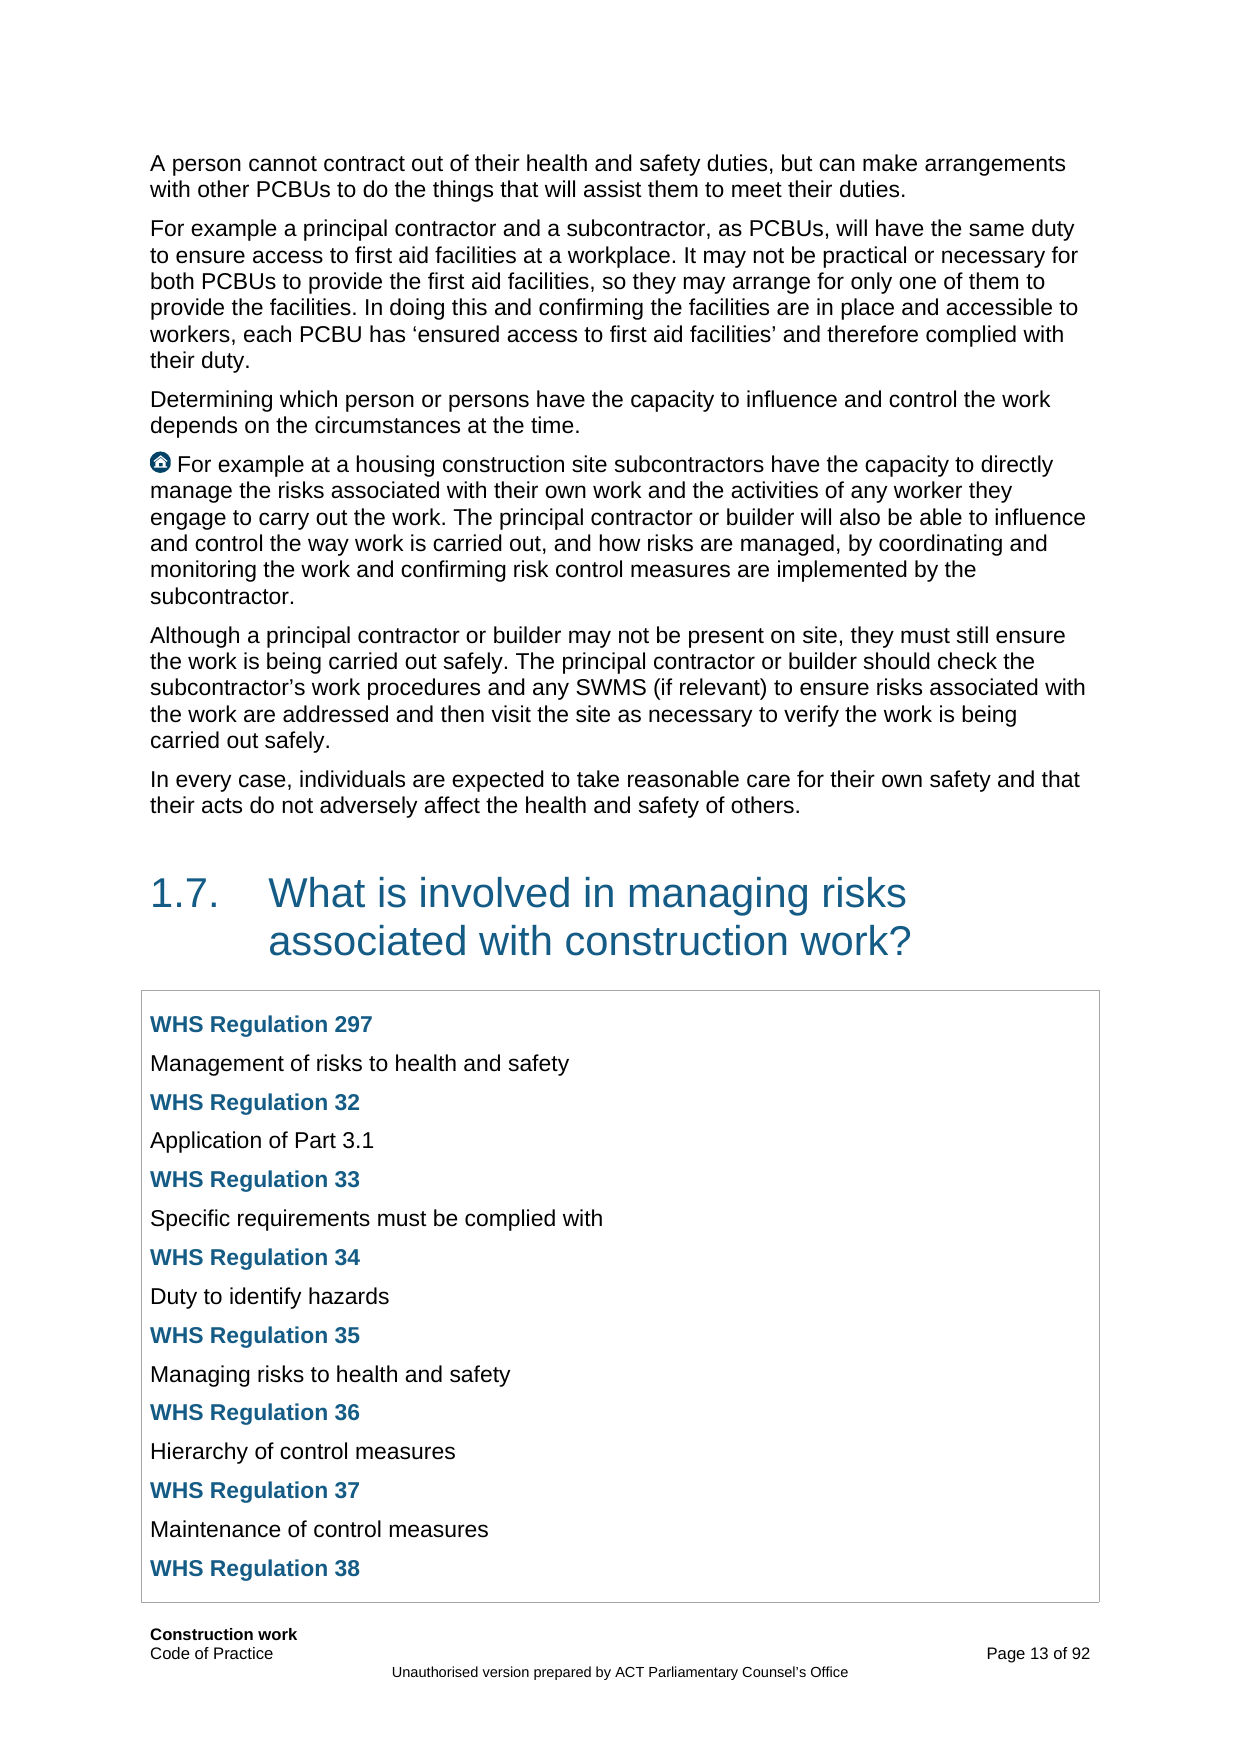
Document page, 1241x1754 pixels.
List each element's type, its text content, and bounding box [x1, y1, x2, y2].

text Although a principal contractor or builder may not be present on site, they must still ensure the work is being carried out safely. The principal contractor or builder should check the subcontractor’s work procedures and any SWMS (if relevant) to ensure risks associated with the work are addressed and then visit the site as necessary to verify the work is being carried out safely. [150, 622, 1090, 753]
text For example at a housing construction site subcontractors have the capacity to directly manage the risks associated with their own work and the activities of any worker they engage to carry out the work. The principal contractor or builder will also be able to influence and control the way work is carried out, and how risks are managed, by coordinating and monitoring the work and confirming risk control measures are implemented by the subcontractor. [150, 451, 1090, 609]
text WHS Regulation 36 [142, 1378, 1099, 1417]
subtitle What is involved in managing risks associated with construction work? [150, 869, 1090, 964]
text Management of risks to health and safety [142, 1028, 1099, 1067]
text WHS Regulation 34 [142, 1223, 1099, 1261]
text Application of Part 3.1 [142, 1106, 1099, 1145]
text Duty to identify hazards [142, 1261, 1099, 1300]
text Specific requirements must be complied with [142, 1184, 1099, 1223]
text A person cannot contract out of their health and safety duties, but can make arrangements with other PCBUs to do the things that will assist them to meet their duties. [150, 150, 1090, 203]
text WHS Regulation 297 [142, 991, 1099, 1028]
text WHS Regulation 37 [142, 1456, 1099, 1494]
text WHS Regulation 38 [142, 1533, 1099, 1602]
text WHS Regulation 35 [142, 1300, 1099, 1339]
text WHS Regulation 33 [142, 1145, 1099, 1184]
text For example a principal contractor and a subcontractor, as PCBUs, will have the same duty to ensure access to first aid facilities at a workplace. It may not be practical or necessary for both PCBUs to provide the first aid facilities, so they may arrange for only one of them to provide the facilities. In doing this and confirming the facilities are in place and accessible to workers, each PCBU has ‘ensured access to first aid facilities’ and therefore complied with their duty. [150, 215, 1090, 373]
text Determining which person or persons have the capacity to influence and control the work depends on the circumstances at the time. [150, 386, 1090, 438]
text Hierarchy of control measures [142, 1417, 1099, 1456]
text Maintenance of control measures [142, 1494, 1099, 1533]
text WHS Regulation 32 [142, 1067, 1099, 1106]
text In every case, individuals are expected to take reasonable care for their own safety and that their acts do not adversely affect the health and safety of others. [150, 766, 1090, 819]
text Managing risks to health and safety [142, 1339, 1099, 1378]
